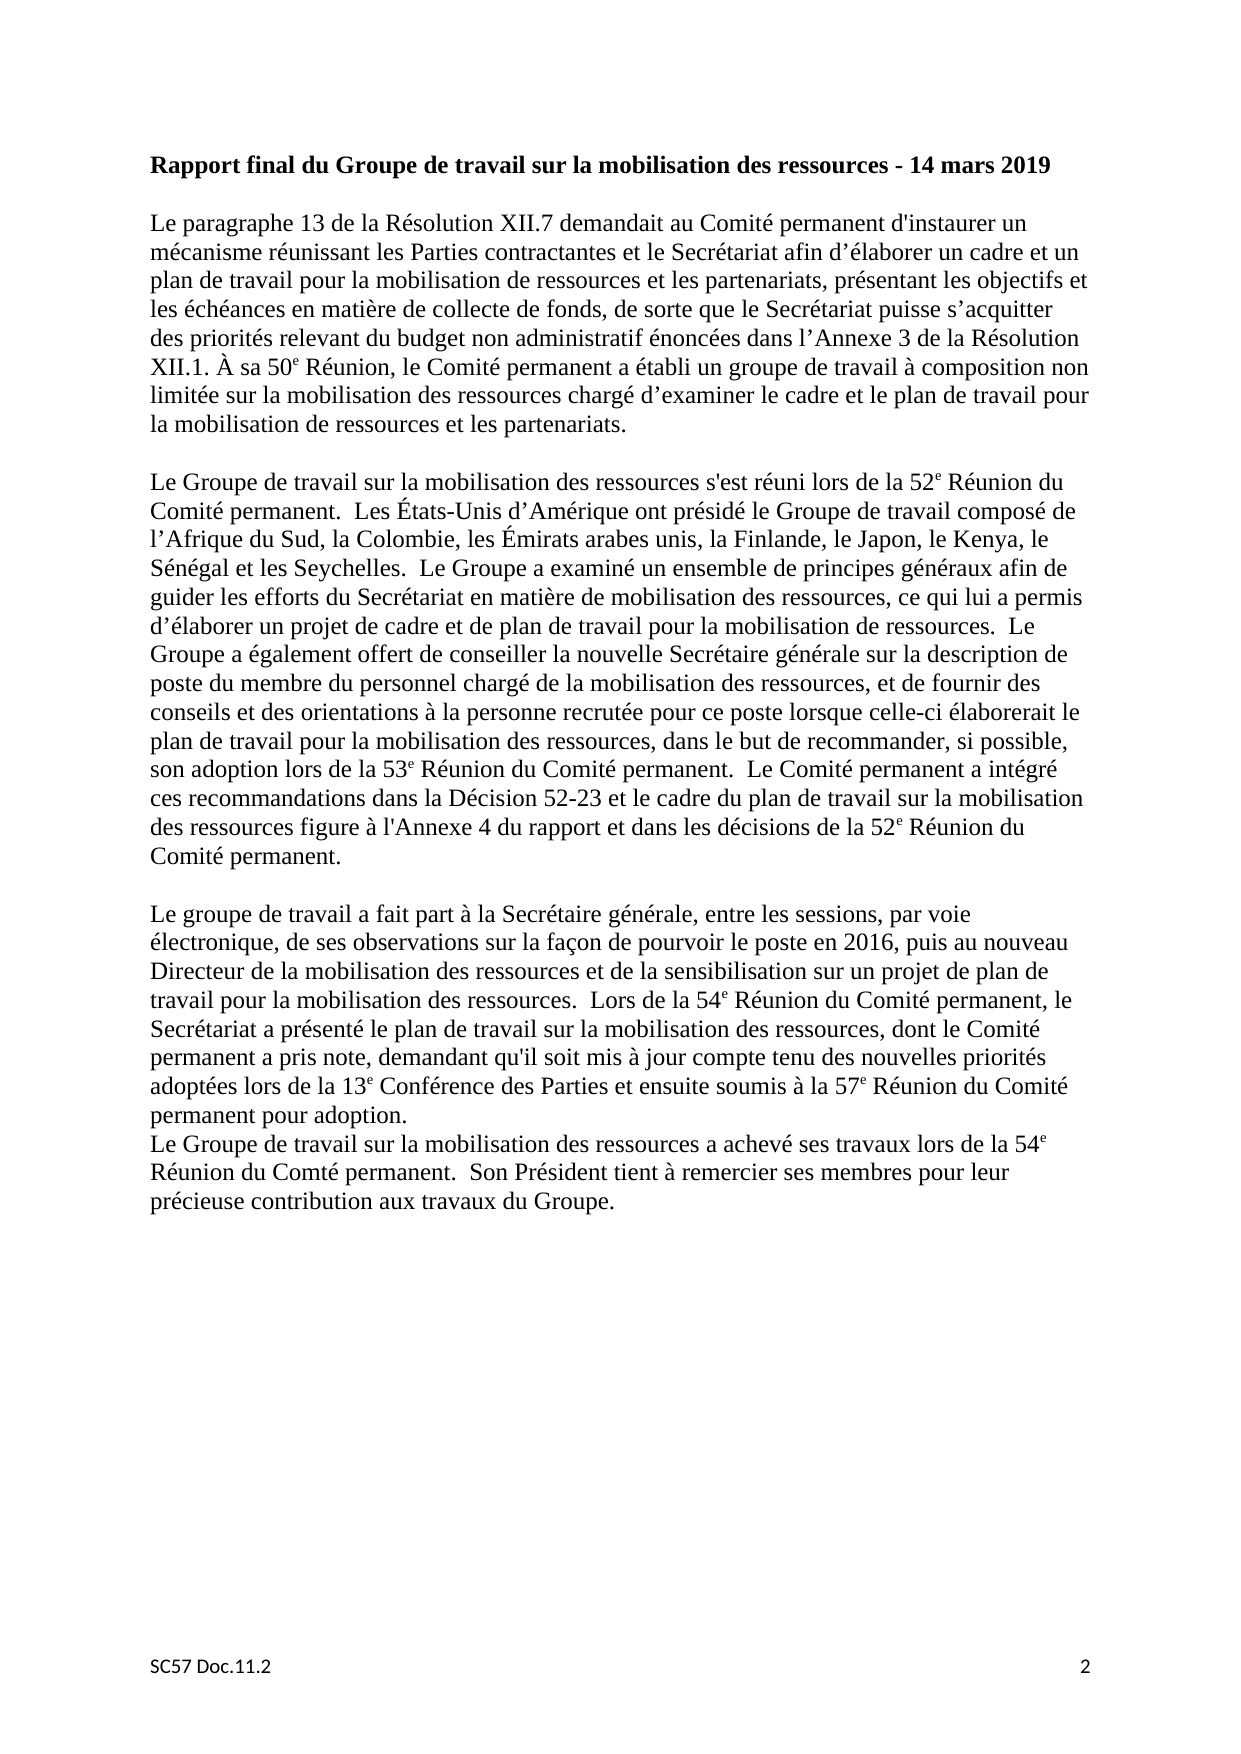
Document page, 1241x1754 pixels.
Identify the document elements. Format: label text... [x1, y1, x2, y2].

text Rapport final du Groupe de travail sur la mobilisation des ressources - 14 mars 2019 [150, 150, 1090, 179]
text Le Groupe de travail sur la mobilisation des ressources s'est réuni lors de la 52e Réunion du Comité permanent. Les États-Unis d’Amérique ont présidé le Groupe de travail composé de l’Afrique du Sud, la Colombie, les Émirats arabes unis, la Finlande, le Japon, le Kenya, le Sénégal et les Seychelles. Le Groupe a examiné un ensemble de principes généraux afin de guider les efforts du Secrétariat en matière de mobilisation des ressources, ce qui lui a permis d’élaborer un projet de cadre et de plan de travail pour la mobilisation de ressources. Le Groupe a également offert de conseiller la nouvelle Secrétaire générale sur la description de poste du membre du personnel chargé de la mobilisation des ressources, et de fournir des conseils et des orientations à la personne recrutée pour ce poste lorsque celle-ci élaborerait le plan de travail pour la mobilisation des ressources, dans le but de recommander, si possible, son adoption lors de la 53e Réunion du Comité permanent. Le Comité permanent a intégré ces recommandations dans la Décision 52-23 et le cadre du plan de travail sur la mobilisation des ressources figure à l'Annexe 4 du rapport et dans les décisions de la 52e Réunion du Comité permanent. [150, 467, 1090, 869]
text Le Groupe de travail sur la mobilisation des ressources a achevé ses travaux lors de la 54e Réunion du Comté permanent. Son Président tient à remercier ses membres pour leur précieuse contribution aux travaux du Groupe. [150, 1129, 1090, 1215]
text Le paragraphe 13 de la Résolution XII.7 demandait au Comité permanent d'instaurer un mécanisme réunissant les Parties contractantes et le Secrétariat afin d’élaborer un cadre et un plan de travail pour la mobilisation de ressources et les partenariats, présentant les objectifs et les échéances en matière de collecte de fonds, de sorte que le Secrétariat puisse s’acquitter des priorités relevant du budget non administratif énoncées dans l’Annexe 3 de la Résolution XII.1. À sa 50e Réunion, le Comité permanent a établi un groupe de travail à composition non limitée sur la mobilisation des ressources chargé d’examiner le cadre et le plan de travail pour la mobilisation de ressources et les partenariats. [150, 208, 1090, 438]
text Le groupe de travail a fait part à la Secrétaire générale, entre les sessions, par voie électronique, de ses observations sur la façon de pourvoir le poste en 2016, puis au nouveau Directeur de la mobilisation des ressources et de la sensibilisation sur un projet de plan de travail pour la mobilisation des ressources. Lors de la 54e Réunion du Comité permanent, le Secrétariat a présenté le plan de travail sur la mobilisation des ressources, dont le Comité permanent a pris note, demandant qu'il soit mis à jour compte tenu des nouvelles priorités adoptées lors de la 13e Conférence des Parties et ensuite soumis à la 57e Réunion du Comité permanent pour adoption. [150, 899, 1090, 1129]
